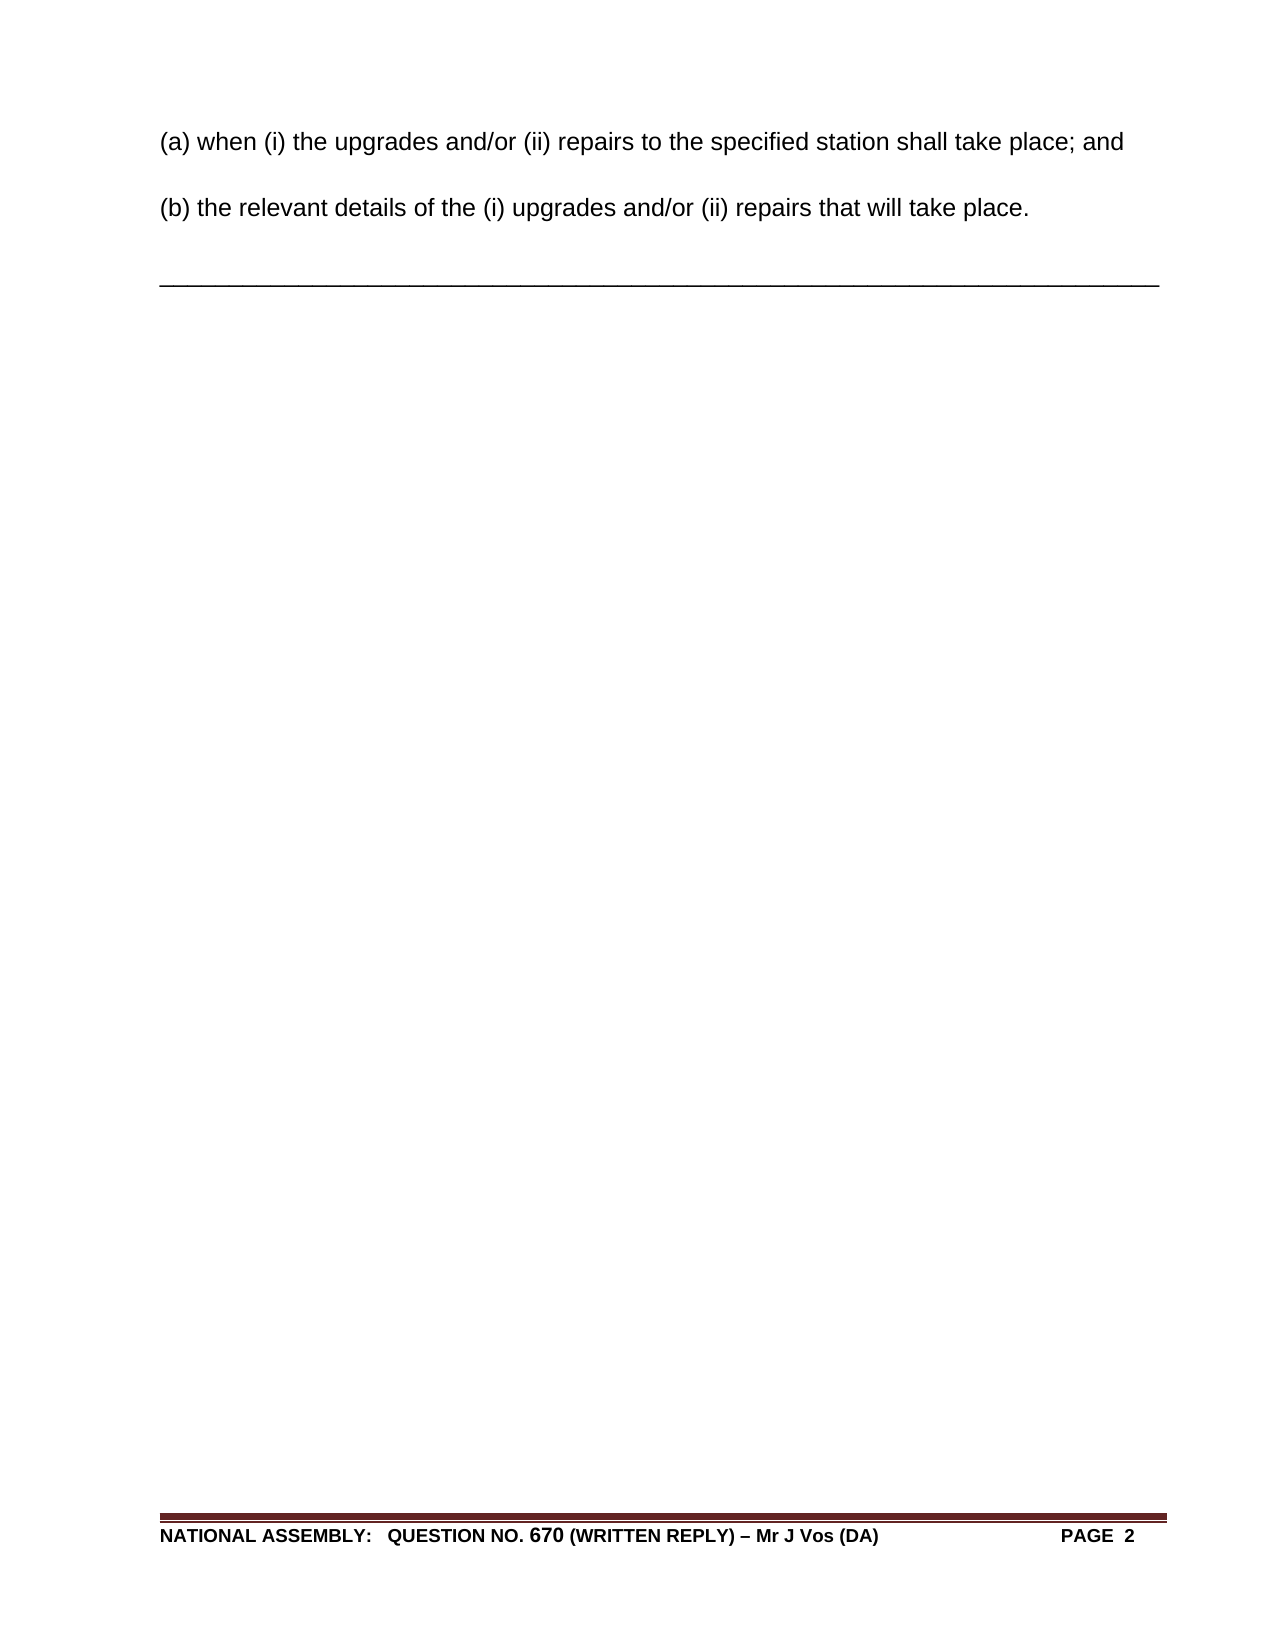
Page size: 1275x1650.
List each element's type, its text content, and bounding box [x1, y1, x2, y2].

text (a) when (i) the upgrades and/or (ii) repairs to the specified station shall take place; and [159, 127, 1167, 156]
text ________________________________________________________________________ [159, 259, 1167, 288]
text (b) the relevant details of the (i) upgrades and/or (ii) repairs that will take place. [159, 193, 1167, 222]
